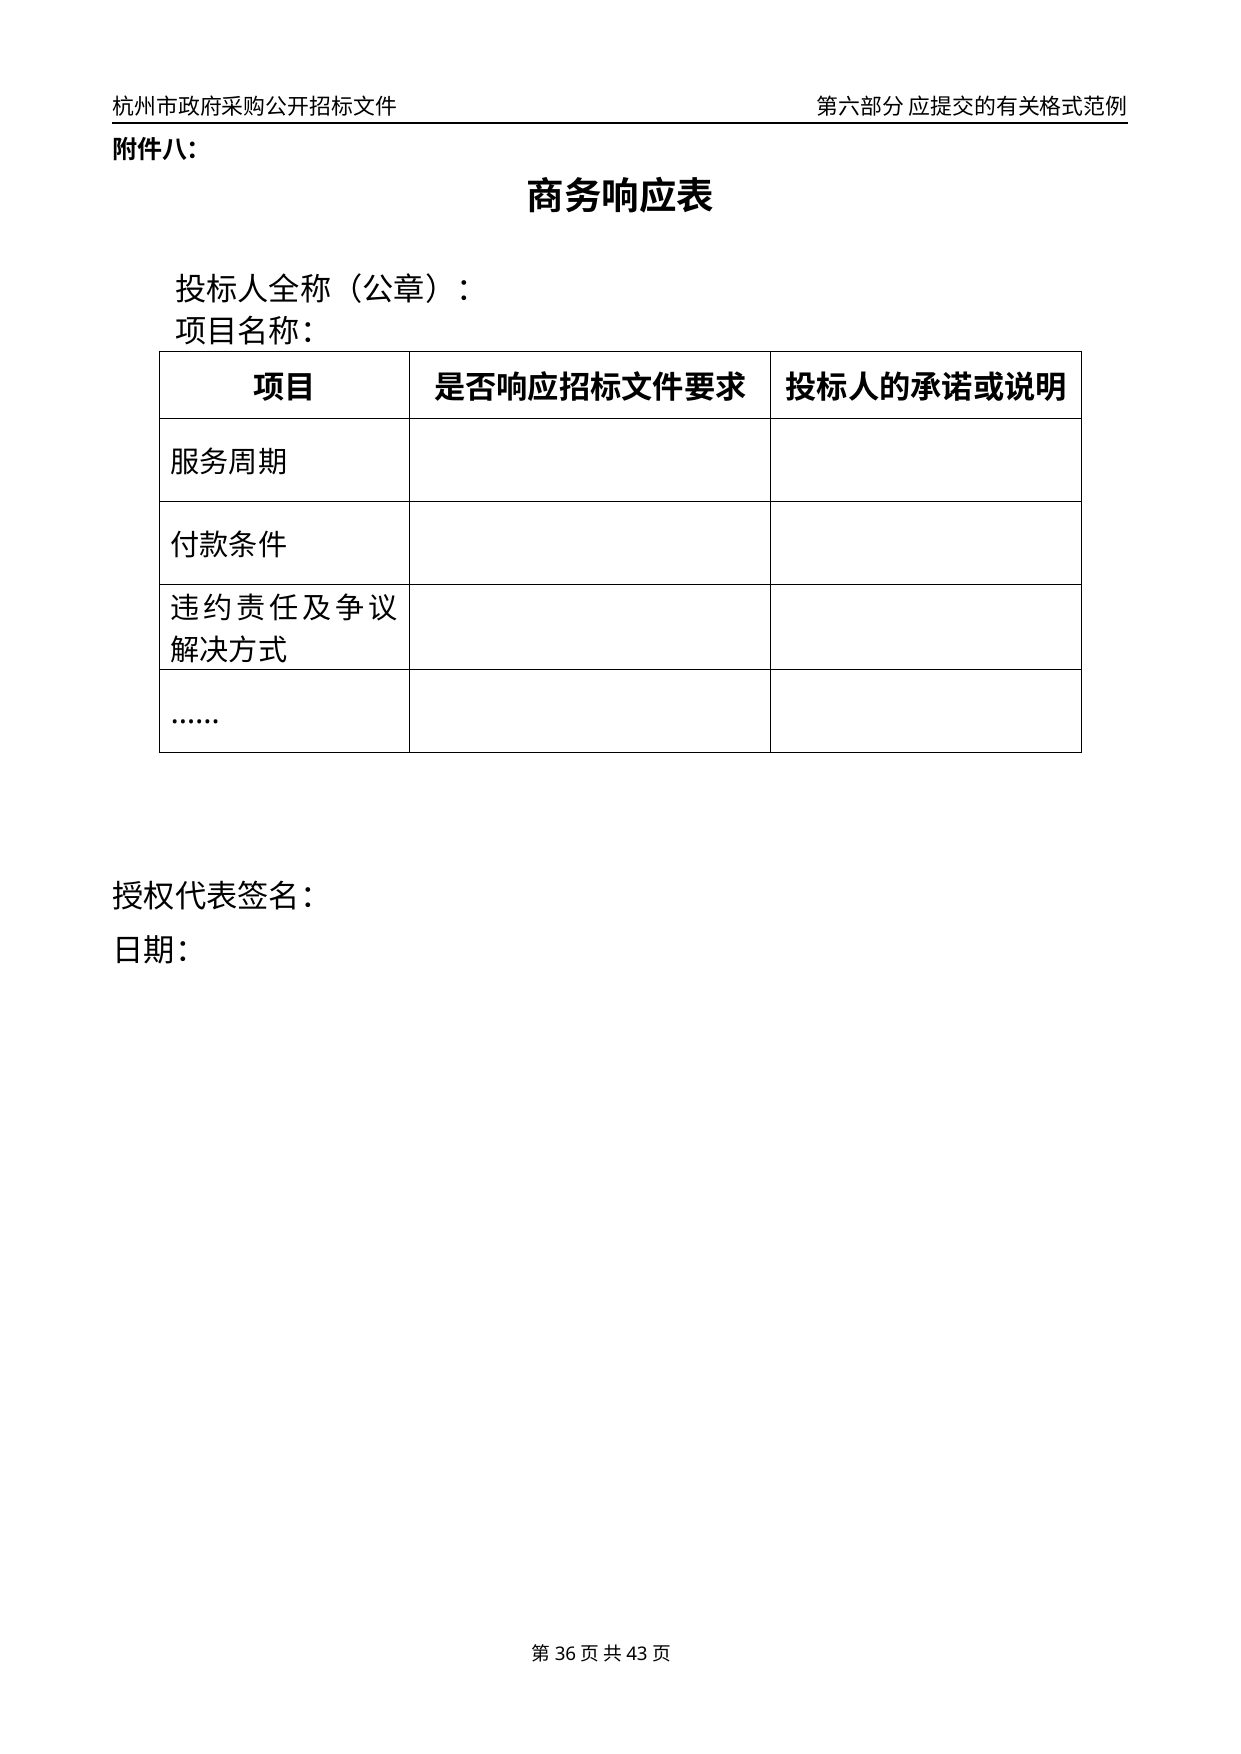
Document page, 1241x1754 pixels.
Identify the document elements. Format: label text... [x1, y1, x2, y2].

table_header 投标人的承诺或说明 [771, 352, 1081, 417]
table_cell 服务周期 [160, 419, 409, 501]
text 项目名称： [112, 309, 1128, 351]
text 商务响应表 [112, 166, 1128, 220]
table_cell …… [160, 670, 409, 752]
table_cell [771, 670, 1081, 752]
table_cell 付款条件 [160, 502, 409, 584]
table_cell [771, 502, 1081, 584]
text 授权代表签名： [112, 874, 1128, 915]
text 日期： [112, 928, 1128, 969]
text 投标人全称（公章）： [112, 267, 1128, 309]
table_cell [410, 419, 770, 501]
table_header 是否响应招标文件要求 [410, 352, 770, 417]
table_cell [771, 419, 1081, 501]
table_cell [410, 585, 770, 668]
text 附件八： [112, 130, 1128, 166]
table_header 项目 [160, 352, 409, 417]
table_cell [410, 502, 770, 584]
table_cell [410, 670, 770, 752]
table_cell 违约责任及争议解决方式 [160, 585, 409, 668]
table_cell [771, 585, 1081, 668]
